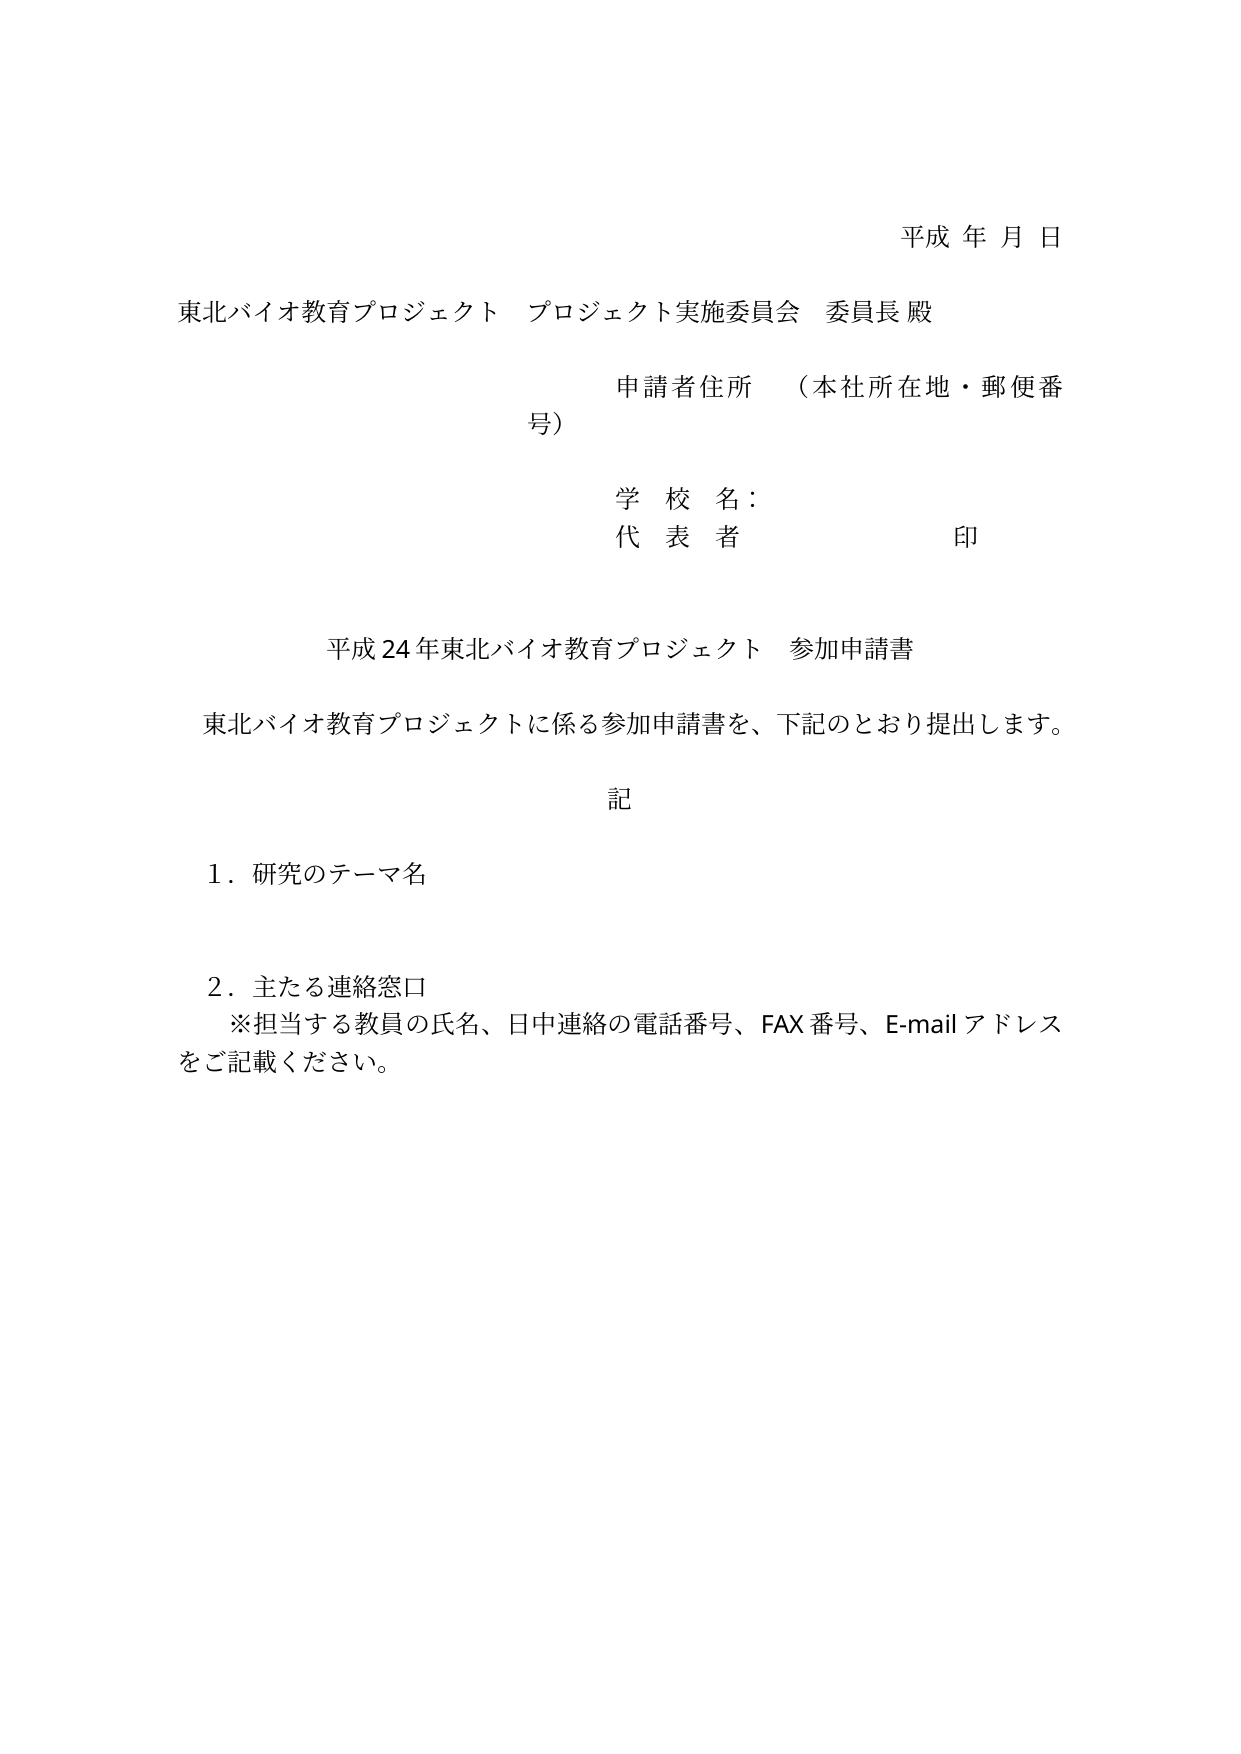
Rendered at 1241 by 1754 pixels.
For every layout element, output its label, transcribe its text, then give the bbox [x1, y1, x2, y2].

text 代 表 者 印 [527, 517, 1063, 554]
text １．研究のテーマ名 [177, 854, 1063, 892]
text 記 [177, 779, 1063, 817]
text 学 校 名： [527, 479, 1063, 517]
text ２．主たる連絡窓口 [177, 967, 1063, 1004]
text 申請者住所 （本社所在地・郵便番号） [527, 367, 1063, 442]
text ※担当する教員の氏名、日中連絡の電話番号、FAX番号、E-mailアドレスをご記載ください。 [177, 1004, 1063, 1079]
text 平成 年 月 日 [177, 217, 1063, 254]
text 東北バイオ教育プロジェクトに係る参加申請書を、下記のとおり提出します。 [177, 704, 1063, 742]
text 平成24年東北バイオ教育プロジェクト 参加申請書 [177, 629, 1063, 667]
text 東北バイオ教育プロジェクト プロジェクト実施委員会 委員長 殿 [177, 292, 1063, 329]
